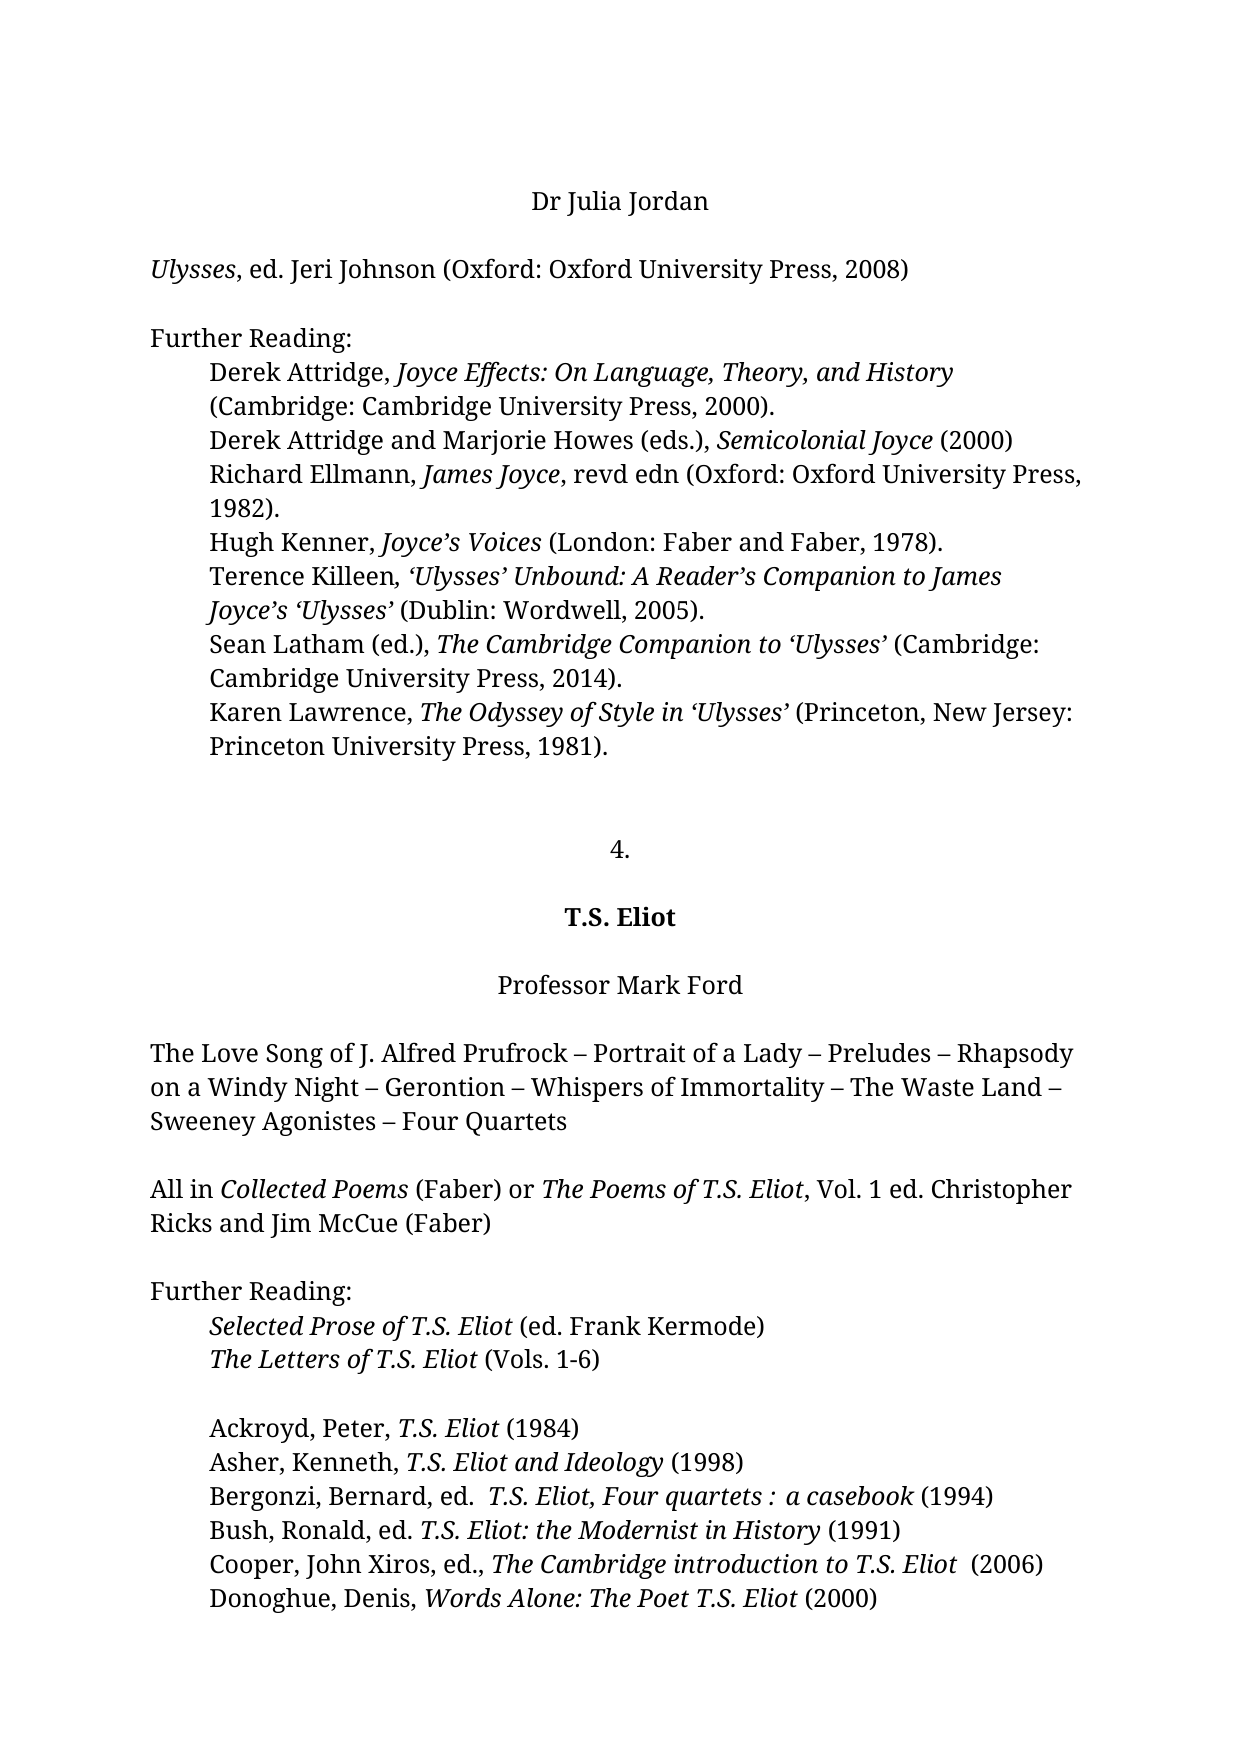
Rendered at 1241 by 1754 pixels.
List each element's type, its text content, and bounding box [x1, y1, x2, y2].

text Further Reading: [150, 320, 1090, 354]
text Bush, Ronald, ed. T.S. Eliot: the Modernist in History (1991) [209, 1512, 1090, 1547]
text Derek Attridge, Joyce Effects: On Language, Theory, and History (Cambridge: Cambridge University Press, 2000). [209, 354, 1090, 422]
text Sean Latham (ed.), The Cambridge Companion to ‘Ulysses’ (Cambridge: Cambridge University Press, 2014). [209, 627, 1090, 695]
text T.S. Eliot [150, 899, 1090, 933]
text Cooper, John Xiros, ed., The Cambridge introduction to T.S. Eliot (2006) [209, 1547, 1090, 1581]
text Selected Prose of T.S. Eliot (ed. Frank Kermode) [209, 1308, 1090, 1342]
text 4. [150, 831, 1090, 865]
text Ackroyd, Peter, T.S. Eliot (1984) [209, 1410, 1090, 1444]
text Professor Mark Ford [150, 967, 1090, 1002]
text Derek Attridge and Marjorie Howes (eds.), Semicolonial Joyce (2000) [209, 422, 1090, 457]
text The Letters of T.S. Eliot (Vols. 1-6) [209, 1342, 1090, 1376]
text Richard Ellmann, James Joyce, revd edn (Oxford: Oxford University Press, 1982). [209, 457, 1090, 525]
text Hugh Kenner, Joyce’s Voices (London: Faber and Faber, 1978). [209, 525, 1090, 559]
text All in Collected Poems (Faber) or The Poems of T.S. Eliot, Vol. 1 ed. Christopher Ricks and Jim McCue (Faber) [150, 1172, 1090, 1240]
text The Love Song of J. Alfred Prufrock – Portrait of a Lady – Preludes – Rhapsody on a Windy Night – Gerontion – Whispers of Immortality – The Waste Land – Sweeney Agonistes – Four Quartets [150, 1036, 1090, 1138]
text Bergonzi, Bernard, ed. T.S. Eliot, Four quartets : a casebook (1994) [209, 1478, 1090, 1512]
text Karen Lawrence, The Odyssey of Style in ‘Ulysses’ (Princeton, New Jersey: Princeton University Press, 1981). [209, 695, 1090, 763]
text Terence Killeen, ‘Ulysses’ Unbound: A Reader’s Companion to James Joyce’s ‘Ulysses’ (Dublin: Wordwell, 2005). [209, 559, 1090, 627]
text Donoghue, Denis, Words Alone: The Poet T.S. Eliot (2000) [209, 1581, 1090, 1615]
text Ulysses, ed. Jeri Johnson (Oxford: Oxford University Press, 2008) [150, 252, 1090, 286]
text Dr Julia Jordan [150, 184, 1090, 218]
text Asher, Kenneth, T.S. Eliot and Ideology (1998) [209, 1444, 1090, 1478]
text Further Reading: [150, 1274, 1090, 1308]
